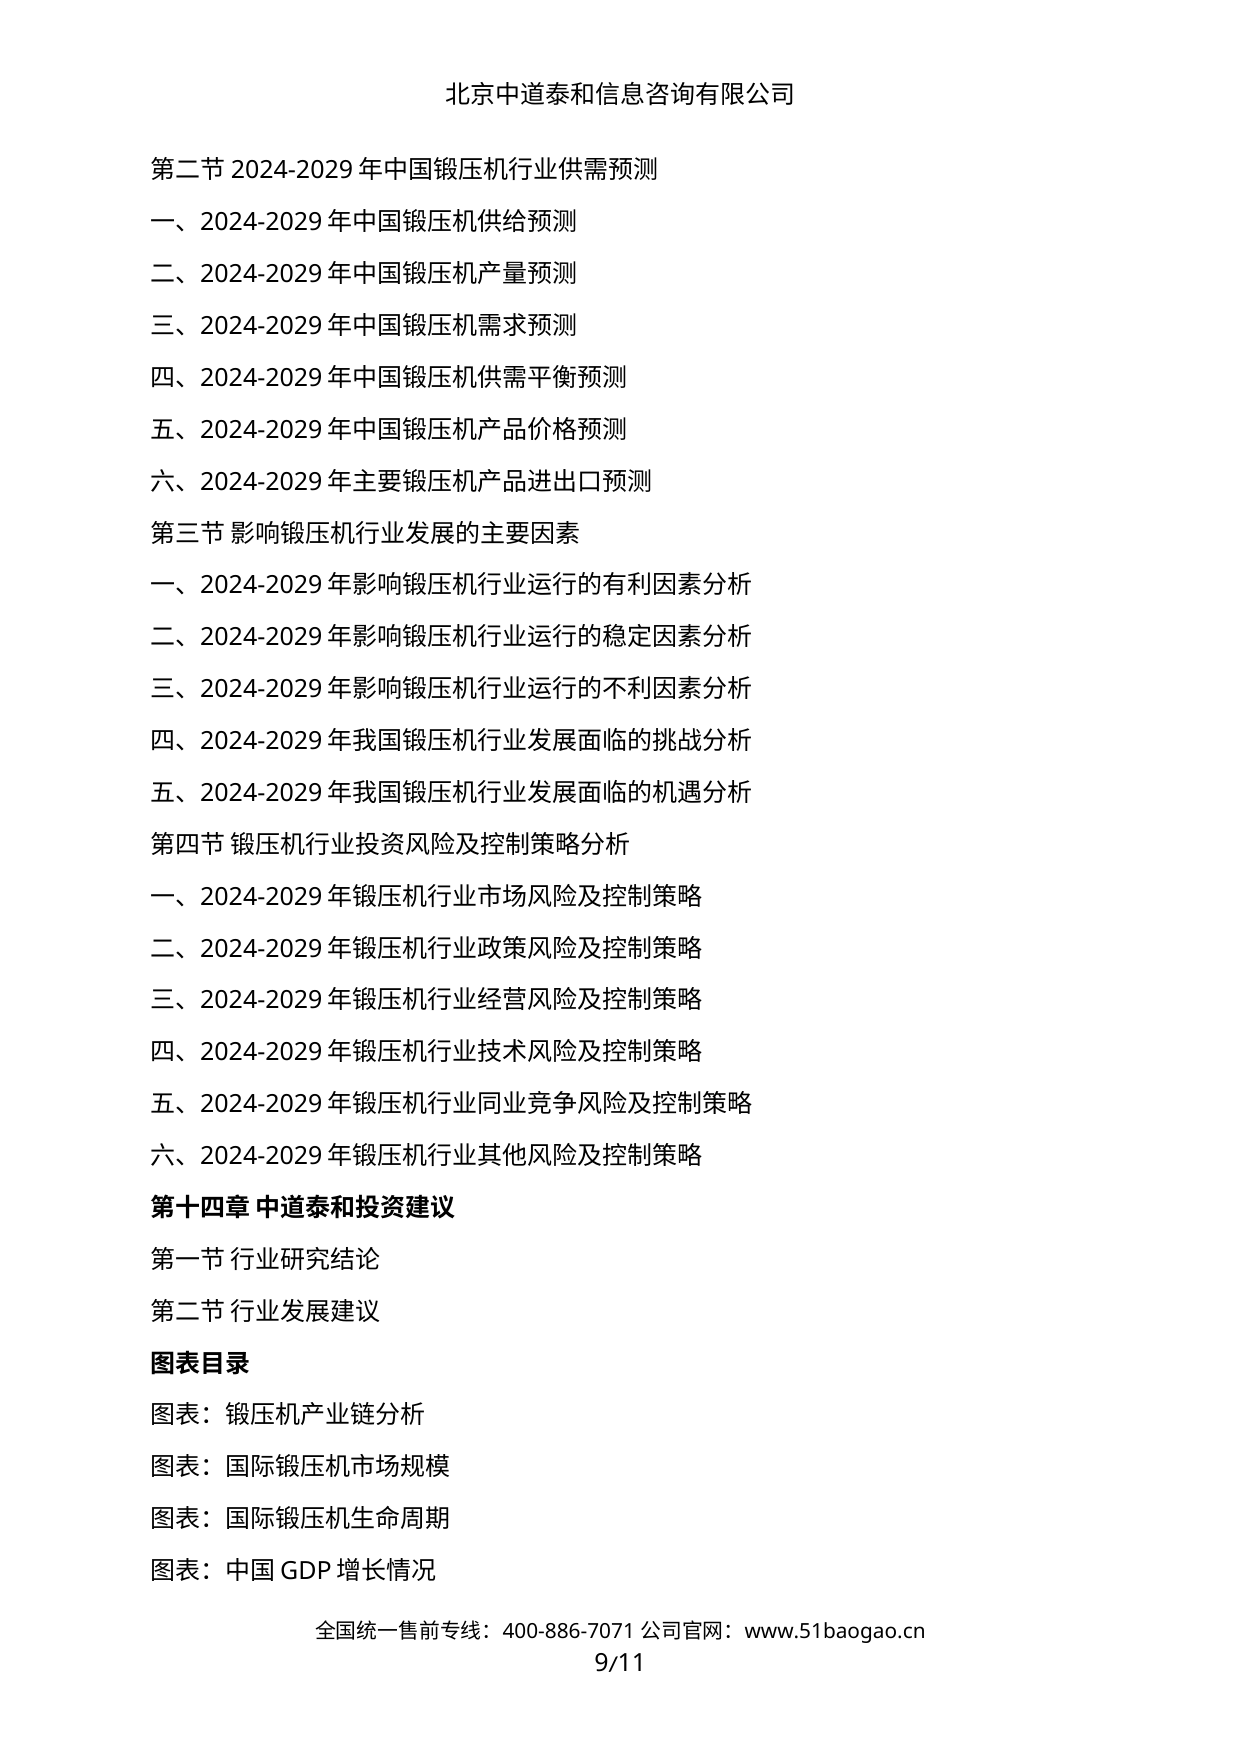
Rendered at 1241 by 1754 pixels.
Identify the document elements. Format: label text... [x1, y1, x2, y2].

text 二、2024-2029年锻压机行业政策风险及控制策略 [150, 928, 1090, 964]
text 二、2024-2029年中国锻压机产量预测 [150, 254, 1090, 290]
text 三、2024-2029年锻压机行业经营风险及控制策略 [150, 980, 1090, 1016]
text 一、2024-2029年锻压机行业市场风险及控制策略 [150, 876, 1090, 912]
text 五、2024-2029年我国锻压机行业发展面临的机遇分析 [150, 772, 1090, 809]
text 五、2024-2029年锻压机行业同业竞争风险及控制策略 [150, 1084, 1090, 1120]
text 图表：国际锻压机生命周期 [150, 1499, 1090, 1535]
text 二、2024-2029年影响锻压机行业运行的稳定因素分析 [150, 617, 1090, 653]
text 三、2024-2029年中国锻压机需求预测 [150, 306, 1090, 342]
text 图表：中国GDP增长情况 [150, 1551, 1090, 1587]
text 图表目录 [150, 1343, 1090, 1379]
text 第二节 2024-2029年中国锻压机行业供需预测 [150, 150, 1090, 186]
text 第十四章 中道泰和投资建议 [150, 1187, 1090, 1224]
text 图表：国际锻压机市场规模 [150, 1447, 1090, 1483]
text 第二节 行业发展建议 [150, 1291, 1090, 1327]
text 四、2024-2029年锻压机行业技术风险及控制策略 [150, 1032, 1090, 1068]
text 第三节 影响锻压机行业发展的主要因素 [150, 513, 1090, 549]
text 图表：锻压机产业链分析 [150, 1395, 1090, 1431]
text 一、2024-2029年影响锻压机行业运行的有利因素分析 [150, 565, 1090, 601]
text 四、2024-2029年我国锻压机行业发展面临的挑战分析 [150, 721, 1090, 757]
text 六、2024-2029年锻压机行业其他风险及控制策略 [150, 1136, 1090, 1172]
text 第一节 行业研究结论 [150, 1239, 1090, 1276]
text 五、2024-2029年中国锻压机产品价格预测 [150, 409, 1090, 446]
text 四、2024-2029年中国锻压机供需平衡预测 [150, 357, 1090, 394]
text 六、2024-2029年主要锻压机产品进出口预测 [150, 461, 1090, 497]
text 三、2024-2029年影响锻压机行业运行的不利因素分析 [150, 669, 1090, 705]
text 第四节 锻压机行业投资风险及控制策略分析 [150, 824, 1090, 861]
text 一、2024-2029年中国锻压机供给预测 [150, 202, 1090, 238]
